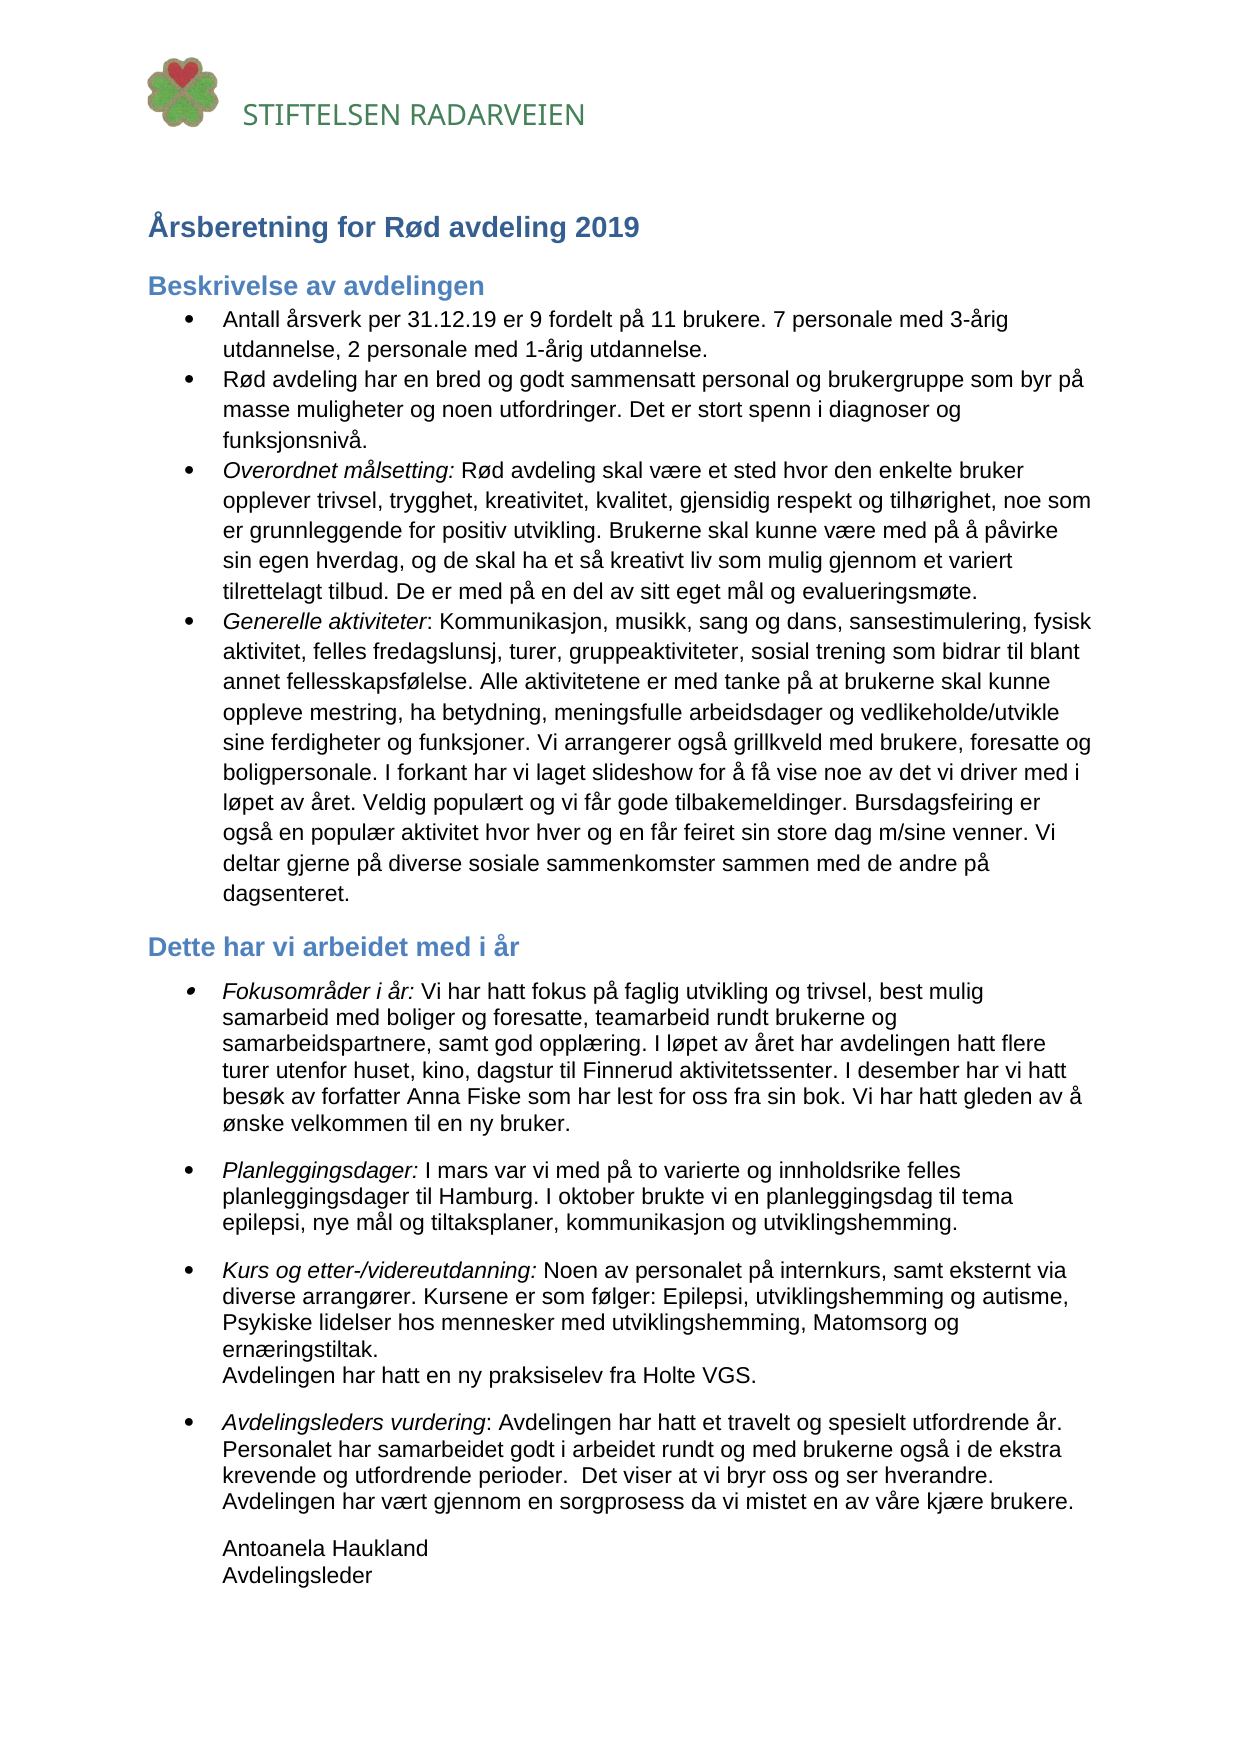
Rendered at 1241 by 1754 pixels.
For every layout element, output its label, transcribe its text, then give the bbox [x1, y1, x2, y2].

list Kurs og etter-/videreutdanning: Noen av personalet på internkurs, samt eksternt via diverse arrangører. Kursene er som følger: Epilepsi, utviklingshemming og autisme, Psykiske lidelser hos mennesker med utviklingshemming, Matomsorg og ernæringstiltak. Avdelingen har hatt en ny praksiselev fra Holte VGS. [185, 1257, 1093, 1388]
list Avdelingsleder [222, 1562, 1093, 1588]
list Overordnet målsetting: Rød avdeling skal være et sted hvor den enkelte bruker opplever trivsel, trygghet, kreativitet, kvalitet, gjensidig respekt og tilhørighet, noe som er grunnleggende for positiv utvikling. Brukerne skal kunne være med på å påvirke sin egen hverdag, og de skal ha et så kreativt liv som mulig gjennom et variert tilrettelagt tilbud. De er med på en del av sitt eget mål og evalueringsmøte. [185, 457, 1093, 604]
subtitle Beskrivelse av avdelingen [148, 270, 1093, 301]
list Fokusområder i år: Vi har hatt fokus på faglig utvikling og trivsel, best mulig samarbeid med boliger og foresatte, teamarbeid rundt brukerne og samarbeidspartnere, samt god opplæring. I løpet av året har avdelingen hatt flere turer utenfor huset, kino, dagstur til Finnerud aktivitetssenter. I desember har vi hatt besøk av forfatter Anna Fiske som har lest for oss fra sin bok. Vi har hatt gleden av å ønske velkommen til en ny bruker. [185, 978, 1093, 1136]
subtitle Dette har vi arbeidet med i år [148, 931, 1093, 962]
list Avdelingsleders vurdering: Avdelingen har hatt et travelt og spesielt utfordrende år. Personalet har samarbeidet godt i arbeidet rundt og med brukerne også i de ekstra krevende og utfordrende perioder. Det viser at vi bryr oss og ser hverandre. Avdelingen har vært gjennom en sorgprosess da vi mistet en av våre kjære brukere. [185, 1409, 1093, 1514]
subtitle Årsberetning for Rød avdeling 2019 [148, 211, 1093, 244]
list Planleggingsdager: I mars var vi med på to varierte og innholdsrike felles planleggingsdager til Hamburg. I oktober brukte vi en planleggingsdag til tema epilepsi, nye mål og tiltaksplaner, kommunikasjon og utviklingshemming. [185, 1157, 1093, 1236]
list Generelle aktiviteter: Kommunikasjon, musikk, sang og dans, sansestimulering, fysisk aktivitet, felles fredagslunsj, turer, gruppeaktiviteter, sosial trening som bidrar til blant annet fellesskapsfølelse. Alle aktivitetene er med tanke på at brukerne skal kunne oppleve mestring, ha betydning, meningsfulle arbeidsdager og vedlikeholde/utvikle sine ferdigheter og funksjoner. Vi arrangerer også grillkveld med brukere, foresatte og boligpersonale. I forkant har vi laget slideshow for å få vise noe av det vi driver med i løpet av året. Veldig populært og vi får gode tilbakemeldinger. Bursdagsfeiring er også en populær aktivitet hvor hver og en får feiret sin store dag m/sine venner. Vi deltar gjerne på diverse sosiale sammenkomster sammen med de andre på dagsenteret. [185, 608, 1093, 906]
list Antall årsverk per 31.12.19 er 9 fordelt på 11 brukere. 7 personale med 3-årig utdannelse, 2 personale med 1-årig utdannelse. [185, 306, 1093, 362]
list Antoanela Haukland [222, 1535, 1093, 1562]
list Rød avdeling har en bred og godt sammensatt personal og brukergruppe som byr på masse muligheter og noen utfordringer. Det er stort spenn i diagnoser og funksjonsnivå. [185, 366, 1093, 453]
picture [131, 45, 236, 138]
